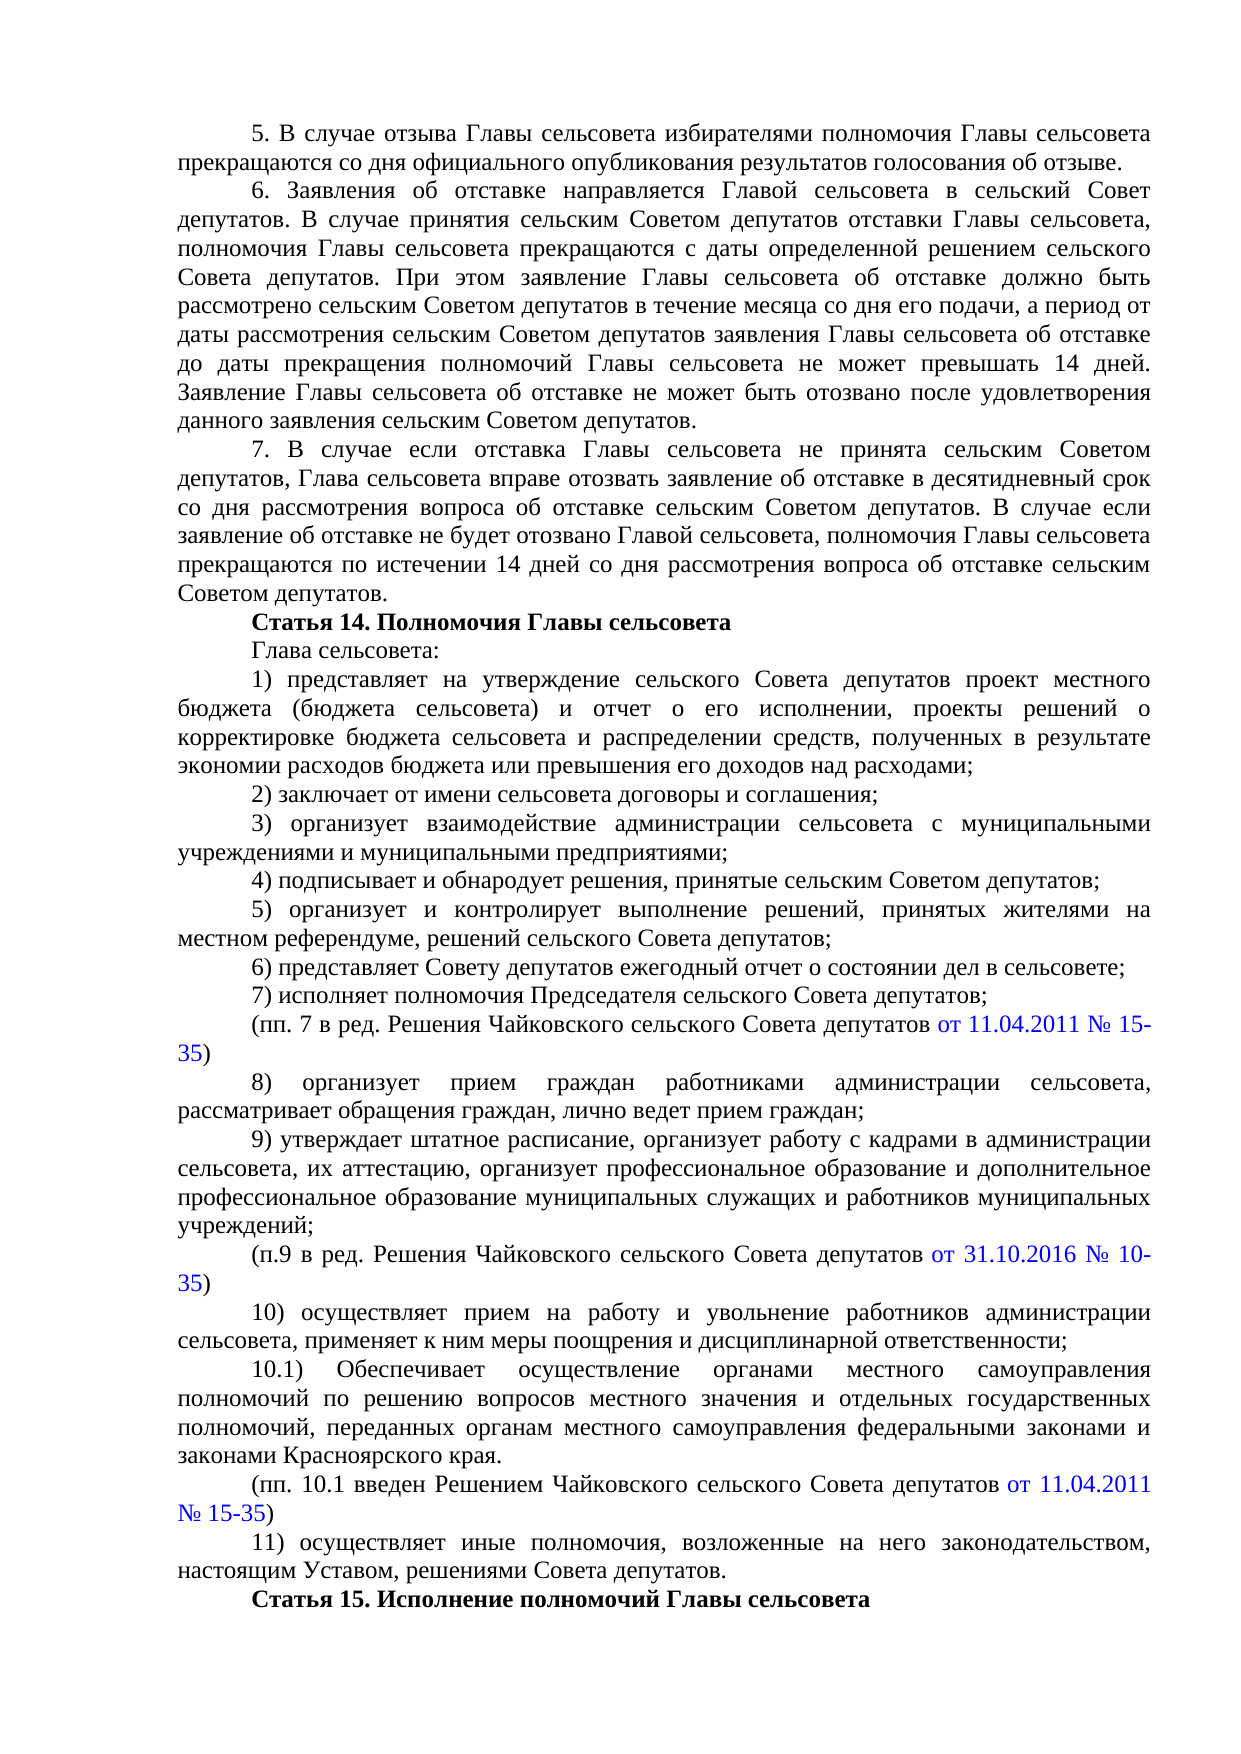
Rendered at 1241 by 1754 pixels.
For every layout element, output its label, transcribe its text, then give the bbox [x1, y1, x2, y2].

text 10.1) Обеспечивает осуществление органами местного самоуправления полномочий по решению вопросов местного значения и отдельных государственных полномочий, переданных органам местного самоуправления федеральными законами и законами Красноярского края. [177, 1354, 1152, 1469]
text 10) осуществляет прием на работу и увольнение работников администрации сельсовета, применяет к ним меры поощрения и дисциплинарной ответственности; [177, 1297, 1152, 1354]
text 2) заключает от имени сельсовета договоры и соглашения; [177, 779, 1152, 808]
text 6. Заявления об отставке направляется Главой сельсовета в сельский Совет депутатов. В случае принятия сельским Советом депутатов отставки Главы сельсовета, полномочия Главы сельсовета прекращаются с даты определенной решением сельского Совета депутатов. При этом заявление Главы сельсовета об отставке должно быть рассмотрено сельским Советом депутатов в течение месяца со дня его подачи, а период от даты рассмотрения сельским Советом депутатов заявления Главы сельсовета об отставке до даты прекращения полномочий Главы сельсовета не может превышать 14 дней. Заявление Главы сельсовета об отставке не может быть отозвано после удовлетворения данного заявления сельским Советом депутатов. [177, 176, 1152, 434]
text 4) подписывает и обнародует решения, принятые сельским Советом депутатов; [177, 866, 1152, 894]
text 5) организует и контролирует выполнение решений, принятых жителями на местном референдуме, решений сельского Совета депутатов; [177, 894, 1152, 952]
text 7. В случае если отставка Главы сельсовета не принята сельским Советом депутатов, Глава сельсовета вправе отозвать заявление об отставке в десятидневный срок со дня рассмотрения вопроса об отставке сельским Советом депутатов. В случае если заявление об отставке не будет отозвано Главой сельсовета, полномочия Главы сельсовета прекращаются по истечении 14 дней со дня рассмотрения вопроса об отставке сельским Советом депутатов. [177, 434, 1152, 607]
text 7) исполняет полномочия Председателя сельского Совета депутатов; [177, 981, 1152, 1009]
text 3) организует взаимодействие администрации сельсовета с муниципальными учреждениями и муниципальными предприятиями; [177, 808, 1152, 866]
text Статья 14. Полномочия Главы сельсовета [177, 607, 1152, 636]
text 8) организует прием граждан работниками администрации сельсовета, рассматривает обращения граждан, лично ведет прием граждан; [177, 1067, 1152, 1124]
text Статья 15. Исполнение полномочий Главы сельсовета [177, 1584, 1152, 1613]
text 11) осуществляет иные полномочия, возложенные на него законодательством, настоящим Уставом, решениями Совета депутатов. [177, 1527, 1152, 1584]
text Глава сельсовета: [177, 636, 1152, 664]
text 1) представляет на утверждение сельского Совета депутатов проект местного бюджета (бюджета сельсовета) и отчет о его исполнении, проекты решений о корректировке бюджета сельсовета и распределении средств, полученных в результате экономии расходов бюджета или превышения его доходов над расходами; [177, 664, 1152, 779]
text 9) утверждает штатное расписание, организует работу с кадрами в администрации сельсовета, их аттестацию, организует профессиональное образование и дополнительное профессиональное образование муниципальных служащих и работников муниципальных учреждений; [177, 1124, 1152, 1239]
text 6) представляет Совету депутатов ежегодный отчет о состоянии дел в сельсовете; [177, 952, 1152, 981]
text (п.9 в ред. Решения Чайковского сельского Совета депутатов от 31.10.2016 № 10-35) [177, 1239, 1152, 1297]
text 5. В случае отзыва Главы сельсовета избирателями полномочия Главы сельсовета прекращаются со дня официального опубликования результатов голосования об отзыве. [177, 118, 1152, 176]
text (пп. 7 в ред. Решения Чайковского сельского Совета депутатов от 11.04.2011 № 15-35) [177, 1009, 1152, 1067]
text (пп. 10.1 введен Решением Чайковского сельского Совета депутатов от 11.04.2011 № 15-35) [177, 1469, 1152, 1527]
